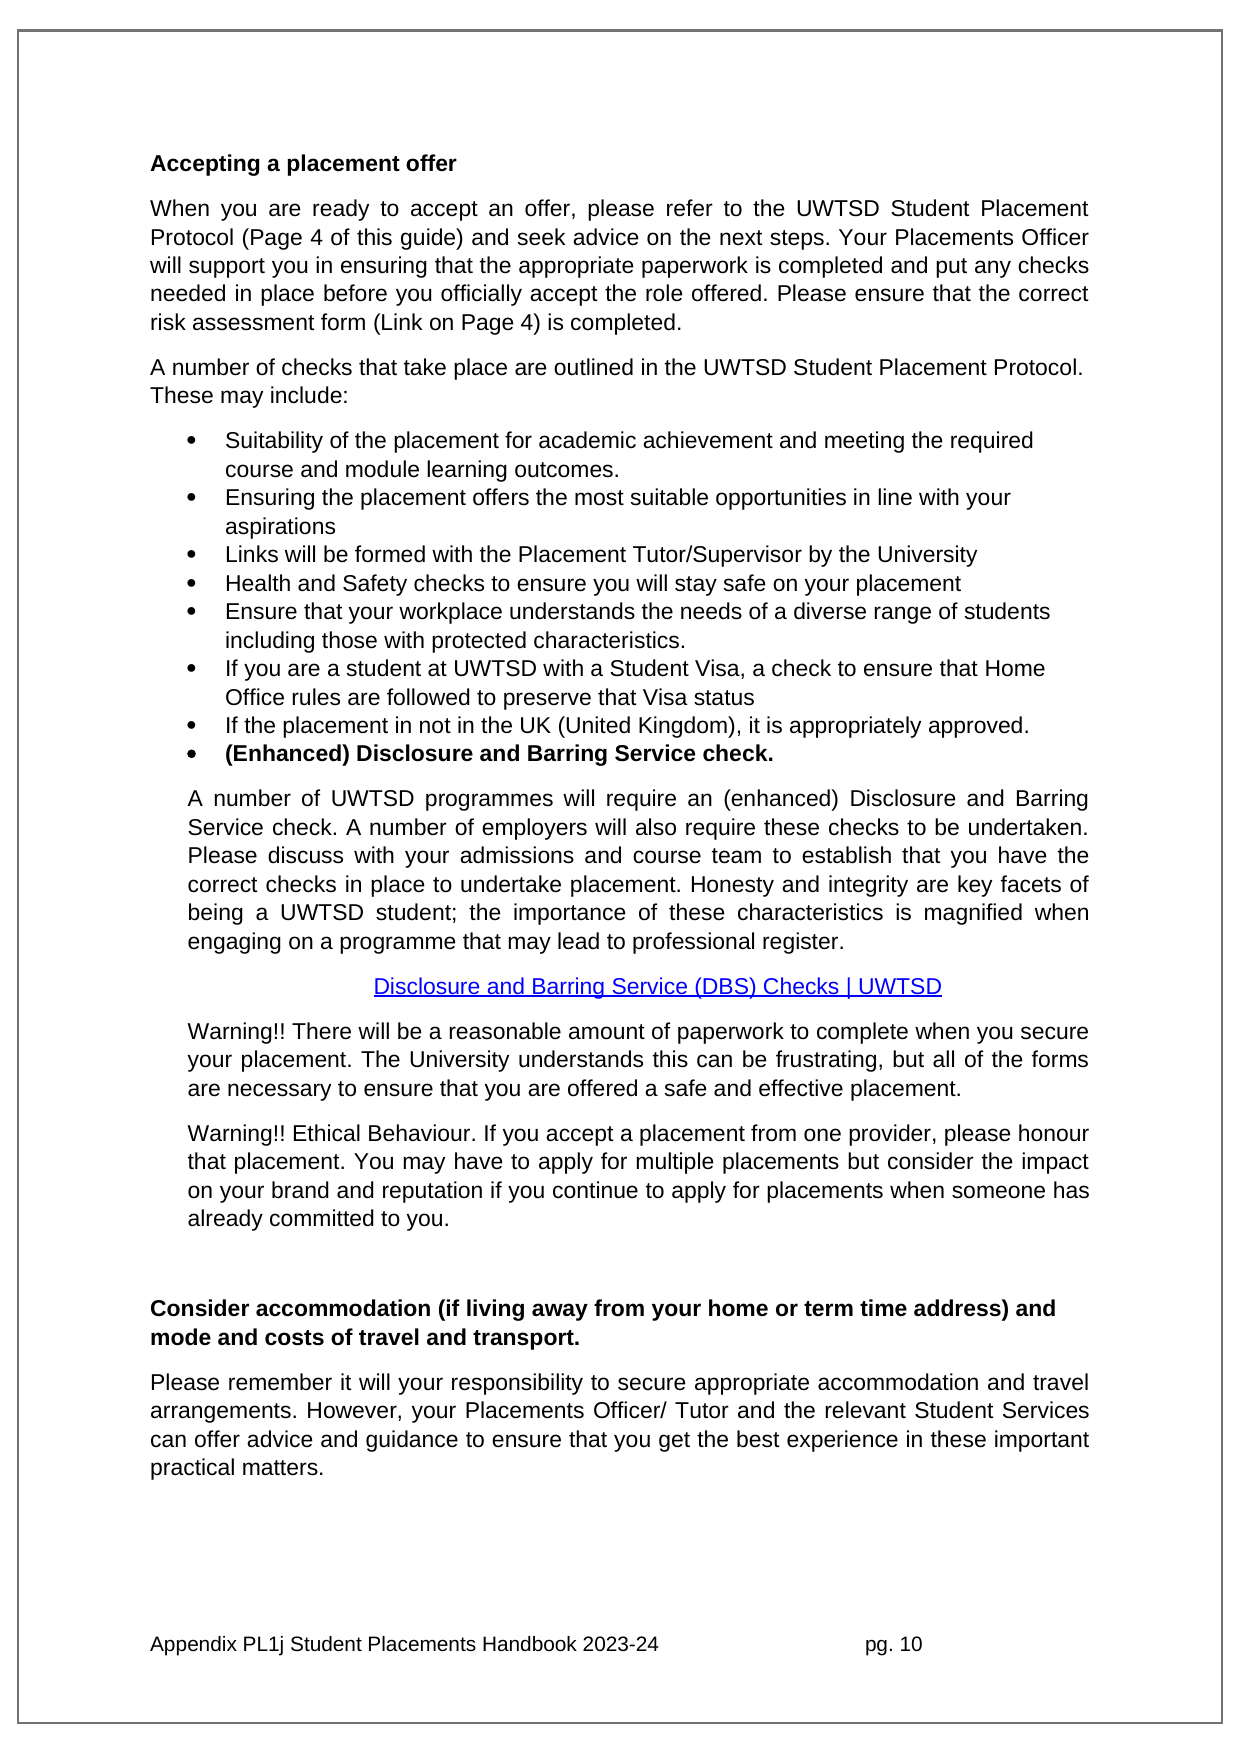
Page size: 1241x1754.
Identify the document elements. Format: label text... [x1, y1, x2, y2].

list If you are a student at UWTSD with a Student Visa, a check to ensure that Home Office rules are followed to preserve that Visa status [187, 655, 1090, 710]
text A number of UWTSD programmes will require an (enhanced) Disclosure and Barring Service check. A number of employers will also require these checks to be undertaken. Please discuss with your admissions and course team to establish that you have the correct checks in place to undertake placement. Honesty and integrity are key facets of being a UWTSD student; the importance of these characteristics is magnified when engaging on a programme that may lead to professional register. [187, 785, 1090, 954]
text When you are ready to accept an offer, please refer to the UWTSD Student Placement Protocol (Page 4 of this guide) and seek advice on the next steps. Your Placements Officer will support you in ensuring that the appropriate paperwork is completed and put any checks needed in place before you officially accept the role offered. Please ensure that the correct risk assessment form (Link on Page 4) is completed. [150, 195, 1090, 335]
text Consider accommodation (if living away from your home or term time address) and mode and costs of travel and transport. [150, 1295, 1090, 1350]
text Warning!! There will be a reasonable amount of paperwork to complete when you secure your placement. The University understands this can be frustrating, but all of the forms are necessary to ensure that you are offered a safe and effective placement. [187, 1018, 1090, 1101]
list Health and Safety checks to ensure you will stay safe on your placement [187, 570, 1090, 596]
list If the placement in not in the UK (United Kingdom), it is appropriately approved. [187, 712, 1090, 738]
list (Enhanced) Disclosure and Barring Service check. [187, 740, 1090, 767]
text Please remember it will your responsibility to secure appropriate accommodation and travel arrangements. However, your Placements Officer/ Tutor and the relevant Student Services can offer advice and guidance to ensure that you get the best experience in these important practical matters. [150, 1369, 1090, 1481]
text A number of checks that take place are outlined in the UWTSD Student Placement Protocol. These may include: [150, 354, 1090, 409]
text Warning!! Ethical Behaviour. If you accept a placement from one provider, please honour that placement. You may have to apply for multiple placements but consider the impact on your brand and reputation if you continue to apply for placements when someone has already committed to you. [187, 1120, 1090, 1231]
list Suitability of the placement for academic achievement and meeting the required course and module learning outcomes. [187, 427, 1090, 482]
list Ensuring the placement offers the most suitable opportunities in line with your aspirations [187, 484, 1090, 539]
text Accepting a placement offer [150, 150, 1090, 176]
list Ensure that your workplace understands the needs of a diverse range of students including those with protected characteristics. [187, 598, 1090, 653]
list Links will be formed with the Placement Tutor/Supervisor by the University [187, 541, 1090, 568]
text Disclosure and Barring Service (DBS) Checks | UWTSD [150, 973, 1090, 999]
